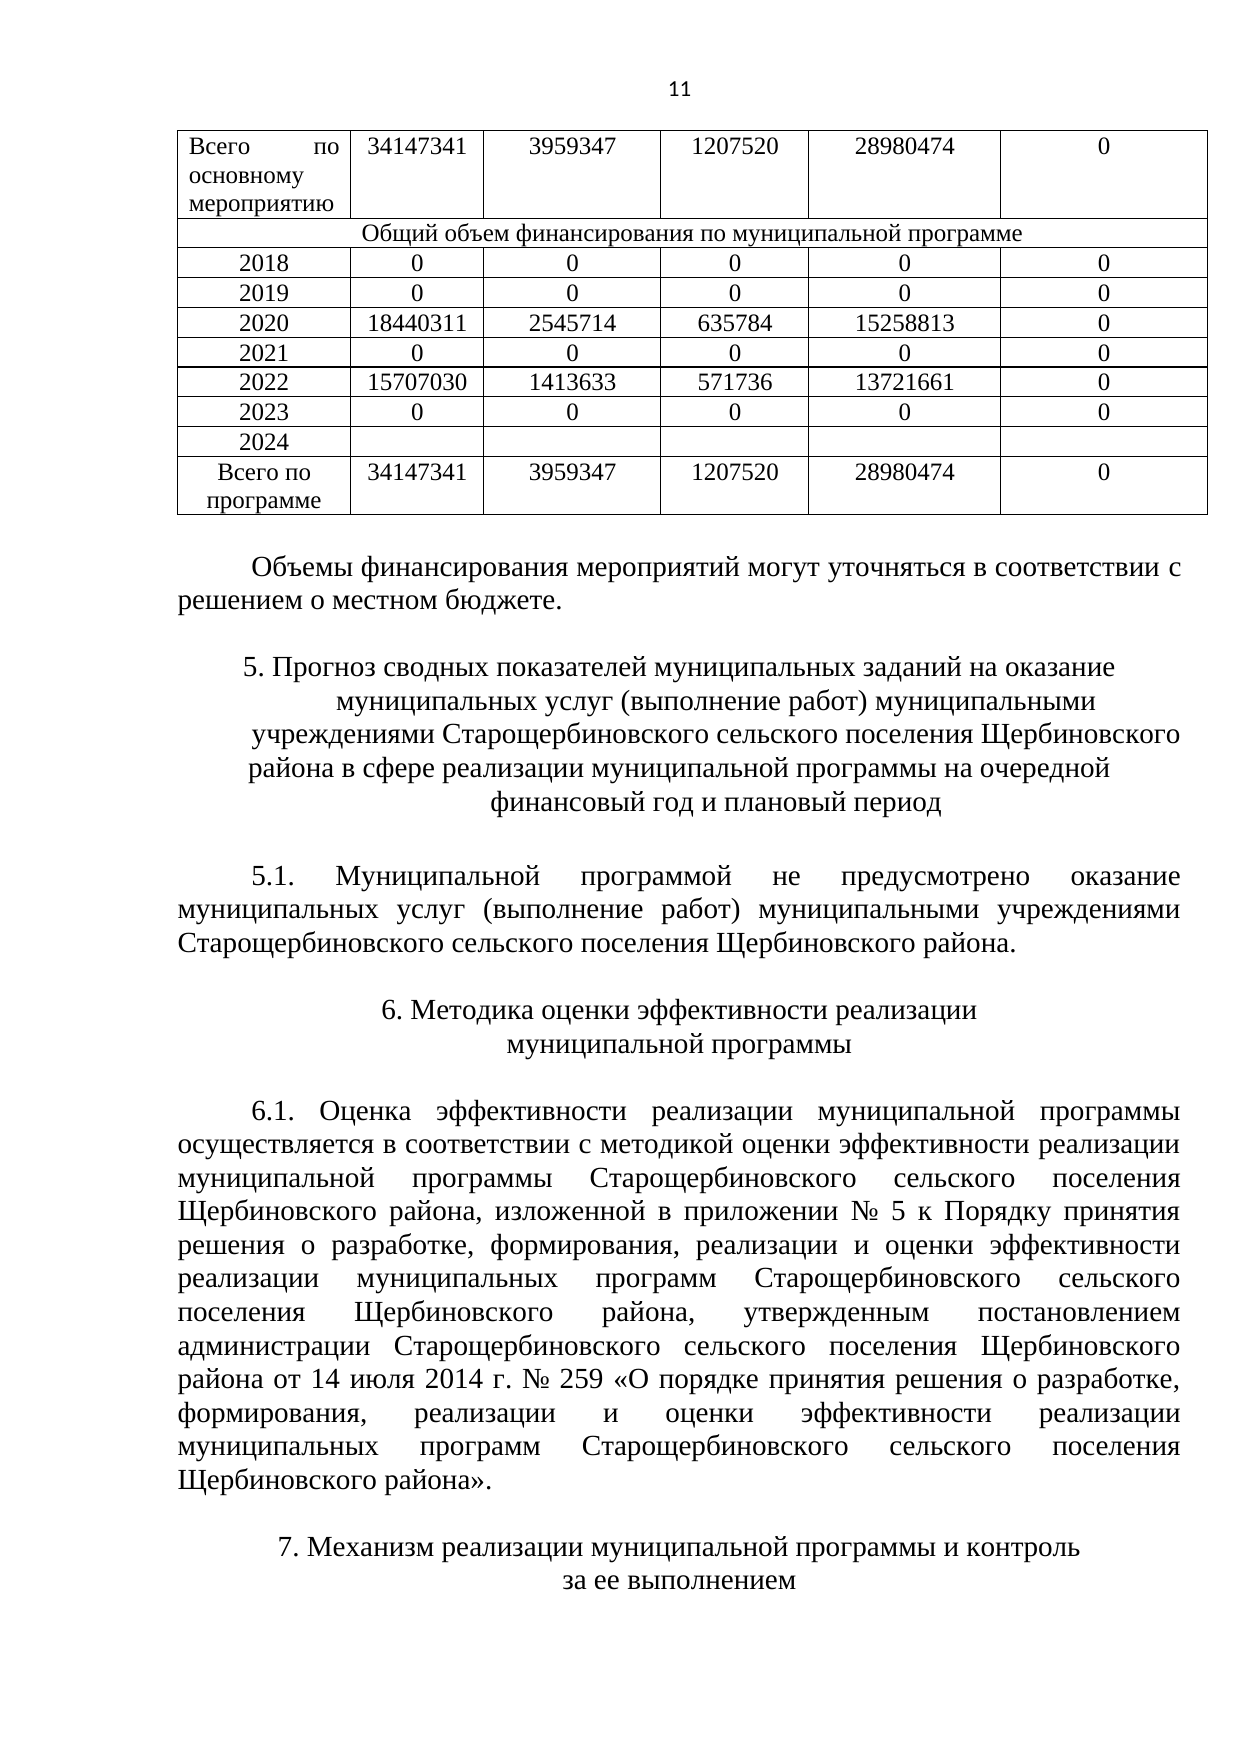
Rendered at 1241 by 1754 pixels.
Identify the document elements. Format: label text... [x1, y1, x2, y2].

text 7. Механизм реализации муниципальной программы и контроль [177, 1529, 1181, 1562]
table_cell 0 [484, 248, 660, 277]
text учреждениями Старощербиновского сельского поселения Щербиновского района в сфере реализации муниципальной программы на очередной [177, 717, 1181, 784]
table_cell 2545714 [484, 308, 660, 337]
text финансовый год и плановый период [177, 784, 1181, 817]
text 5. Прогноз сводных показателей муниципальных заданий на оказание [177, 649, 1181, 683]
table_cell 0 [1001, 338, 1207, 366]
table_cell 15707030 [351, 368, 483, 396]
table_cell [351, 427, 483, 456]
table_cell 635784 [661, 308, 808, 337]
table_cell 2019 [178, 278, 350, 307]
text 6. Методика оценки эффективности реализации [177, 992, 1181, 1026]
table_cell 1207520 [661, 131, 808, 217]
table_cell 0 [484, 278, 660, 307]
table_cell 1413633 [484, 368, 660, 396]
table_cell [661, 427, 808, 456]
table_cell 2022 [178, 368, 350, 396]
table_cell Общий объем финансирования по муниципальной программе [178, 219, 1207, 247]
table_cell 2020 [178, 308, 350, 337]
table_cell 2023 [178, 397, 350, 426]
text за ее выполнением [177, 1562, 1181, 1596]
text 5.1. Муниципальной программой не предусмотрено оказание муниципальных услуг (выполнение работ) муниципальными учреждениями Старощербиновского сельского поселения Щербиновского района. [177, 858, 1181, 959]
table_cell 34147341 [351, 131, 483, 217]
table_cell 18440311 [351, 308, 483, 337]
table_cell [809, 427, 1000, 456]
table_cell 0 [1001, 308, 1207, 337]
text муниципальной программы [177, 1026, 1181, 1059]
table_cell 0 [661, 397, 808, 426]
table_cell 2018 [178, 248, 350, 277]
table_cell 15258813 [809, 308, 1000, 337]
text Объемы финансирования мероприятий могут уточняться в соответствии с решением о местном бюджете. [177, 549, 1181, 616]
table_cell 0 [351, 248, 483, 277]
table_cell Всего по программе [178, 457, 350, 514]
text 6.1. Оценка эффективности реализации муниципальной программы осуществляется в соответствии с методикой оценки эффективности реализации муниципальной программы Старощербиновского сельского поселения Щербиновского района, изложенной в приложении № 5 к Порядку принятия решения о разработке, формирования, реализации и оценки эффективности реализации муниципальных программ Старощербиновского сельского поселения Щербиновского района, утвержденным постановлением администрации Старощербиновского сельского поселения Щербиновского района от 14 июля 2014 г. № 259 «О порядке принятия решения о разработке, формирования, реализации и оценки эффективности реализации муниципальных программ Старощербиновского сельского поселения Щербиновского района». [177, 1093, 1181, 1495]
table_cell 0 [809, 338, 1000, 366]
table_cell 0 [809, 278, 1000, 307]
table_cell 0 [1001, 397, 1207, 426]
table_cell 2024 [178, 427, 350, 456]
table_cell 0 [661, 248, 808, 277]
table_cell 2021 [178, 338, 350, 366]
table_cell 0 [1001, 278, 1207, 307]
table_cell 1207520 [661, 457, 808, 514]
table_cell 13721661 [809, 368, 1000, 396]
table_cell 0 [809, 397, 1000, 426]
table_cell 34147341 [351, 457, 483, 514]
table_cell 571736 [661, 368, 808, 396]
table_cell 3959347 [484, 131, 660, 217]
table_cell 0 [1001, 248, 1207, 277]
table_cell Всего по основному мероприятию [178, 131, 350, 217]
table_cell [484, 427, 660, 456]
table_cell 0 [1001, 368, 1207, 396]
table_cell 0 [1001, 457, 1207, 514]
table_cell 0 [351, 278, 483, 307]
table_cell 0 [484, 338, 660, 366]
table_cell 0 [1001, 131, 1207, 217]
table_cell 28980474 [809, 457, 1000, 514]
table_cell 0 [351, 397, 483, 426]
table_cell 0 [809, 248, 1000, 277]
table_cell 0 [351, 338, 483, 366]
table_cell 28980474 [809, 131, 1000, 217]
table_cell 0 [484, 397, 660, 426]
table_cell 0 [661, 278, 808, 307]
table_cell [1001, 427, 1207, 456]
table_cell 0 [661, 338, 808, 366]
text муниципальных услуг (выполнение работ) муниципальными [177, 683, 1181, 717]
table_cell 3959347 [484, 457, 660, 514]
